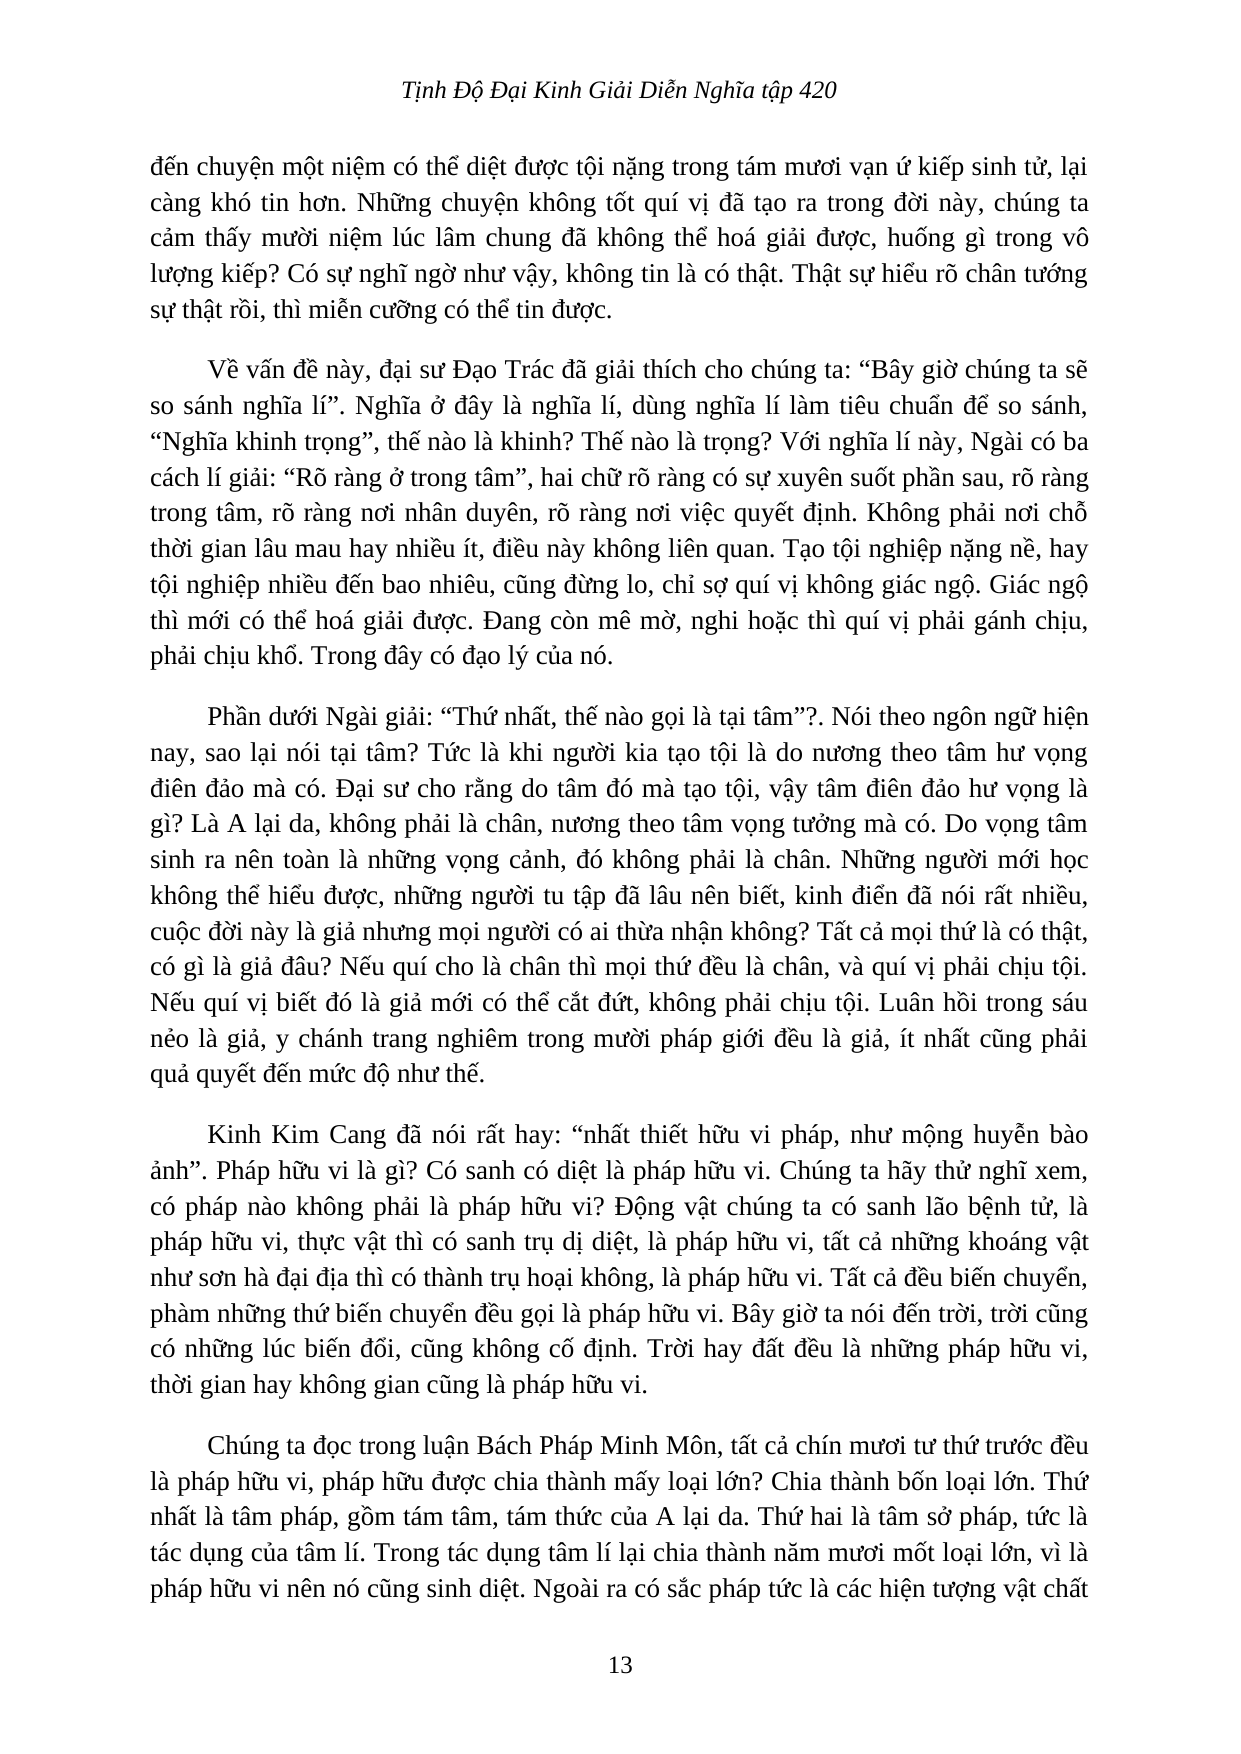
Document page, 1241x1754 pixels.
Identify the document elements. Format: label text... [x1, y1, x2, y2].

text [150, 150, 1090, 324]
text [150, 1429, 1090, 1603]
text Phần dưới Ngài giải: “Thứ nhất, thế nào gọi là tại tâm”?. Nói theo ngôn ngữ hiện nay, sao lại nói tại tâm? Tức là khi người kia tạo tội là do nương theo tâm hư vọng điên đảo mà có. Đại sư cho rằng do tâm đó mà tạo tội, vậy tâm điên đảo hư vọng là gì? Là A lại da, không phải là chân, nương theo tâm vọng tưởng mà có. Do vọng tâm sinh ra nên toàn là những vọng cảnh, đó không phải là chân. Những người mới học không thể hiểu được, những người tu tập đã lâu nên biết, kinh điển đã nói rất nhiều, cuộc đời này là giả nhưng mọi người có ai thừa nhận không? Tất cả mọi thứ là có thật, có gì là giả đâu? Nếu quí cho là chân thì mọi thứ đều là chân, và quí vị phải chịu tội. Nếu quí vị biết đó là giả mới có thể cắt đứt, không phải chịu tội. Luân hồi trong sáu nẻo là giả, y chánh trang nghiêm trong mười pháp giới đều là giả, ít nhất cũng phải quả quyết đến mức độ như thế. [150, 700, 1090, 1089]
text Kinh Kim Cang đã nói rất hay: “nhất thiết hữu vi pháp, như mộng huyễn bào ảnh”. Pháp hữu vi là gì? Có sanh có diệt là pháp hữu vi. Chúng ta hãy thử nghĩ xem, có pháp nào không phải là pháp hữu vi? Động vật chúng ta có sanh lão bệnh tử, là pháp hữu vi, thực vật thì có sanh trụ dị diệt, là pháp hữu vi, tất cả những khoáng vật như sơn hà đại địa thì có thành trụ hoại không, là pháp hữu vi. Tất cả đều biến chuyển, phàm những thứ biến chuyển đều gọi là pháp hữu vi. Bây giờ ta nói đến trời, trời cũng có những lúc biến đổi, cũng không cố định. Trời hay đất đều là những pháp hữu vi, thời gian hay không gian cũng là pháp hữu vi. [150, 1118, 1090, 1399]
text Về vấn đề này, đại sư Đạo Trác đã giải thích cho chúng ta: “Bây giờ chúng ta sẽ so sánh nghĩa lí”. Nghĩa ở đây là nghĩa lí, dùng nghĩa lí làm tiêu chuẩn để so sánh, “Nghĩa khinh trọng”, thế nào là khinh? Thế nào là trọng? Với nghĩa lí này, Ngài có ba cách lí giải: “Rõ ràng ở trong tâm”, hai chữ rõ ràng có sự xuyên suốt phần sau, rõ ràng trong tâm, rõ ràng nơi nhân duyên, rõ ràng nơi việc quyết định. Không phải nơi chỗ thời gian lâu mau hay nhiều ít, điều này không liên quan. Tạo tội nghiệp nặng nề, hay tội nghiệp nhiều đến bao nhiêu, cũng đừng lo, chỉ sợ quí vị không giác ngộ. Giác ngộ thì mới có thể hoá giải được. Đang còn mê mờ, nghi hoặc thì quí vị phải gánh chịu, phải chịu khổ. Trong đây có đạo lý của nó. [150, 354, 1090, 671]
